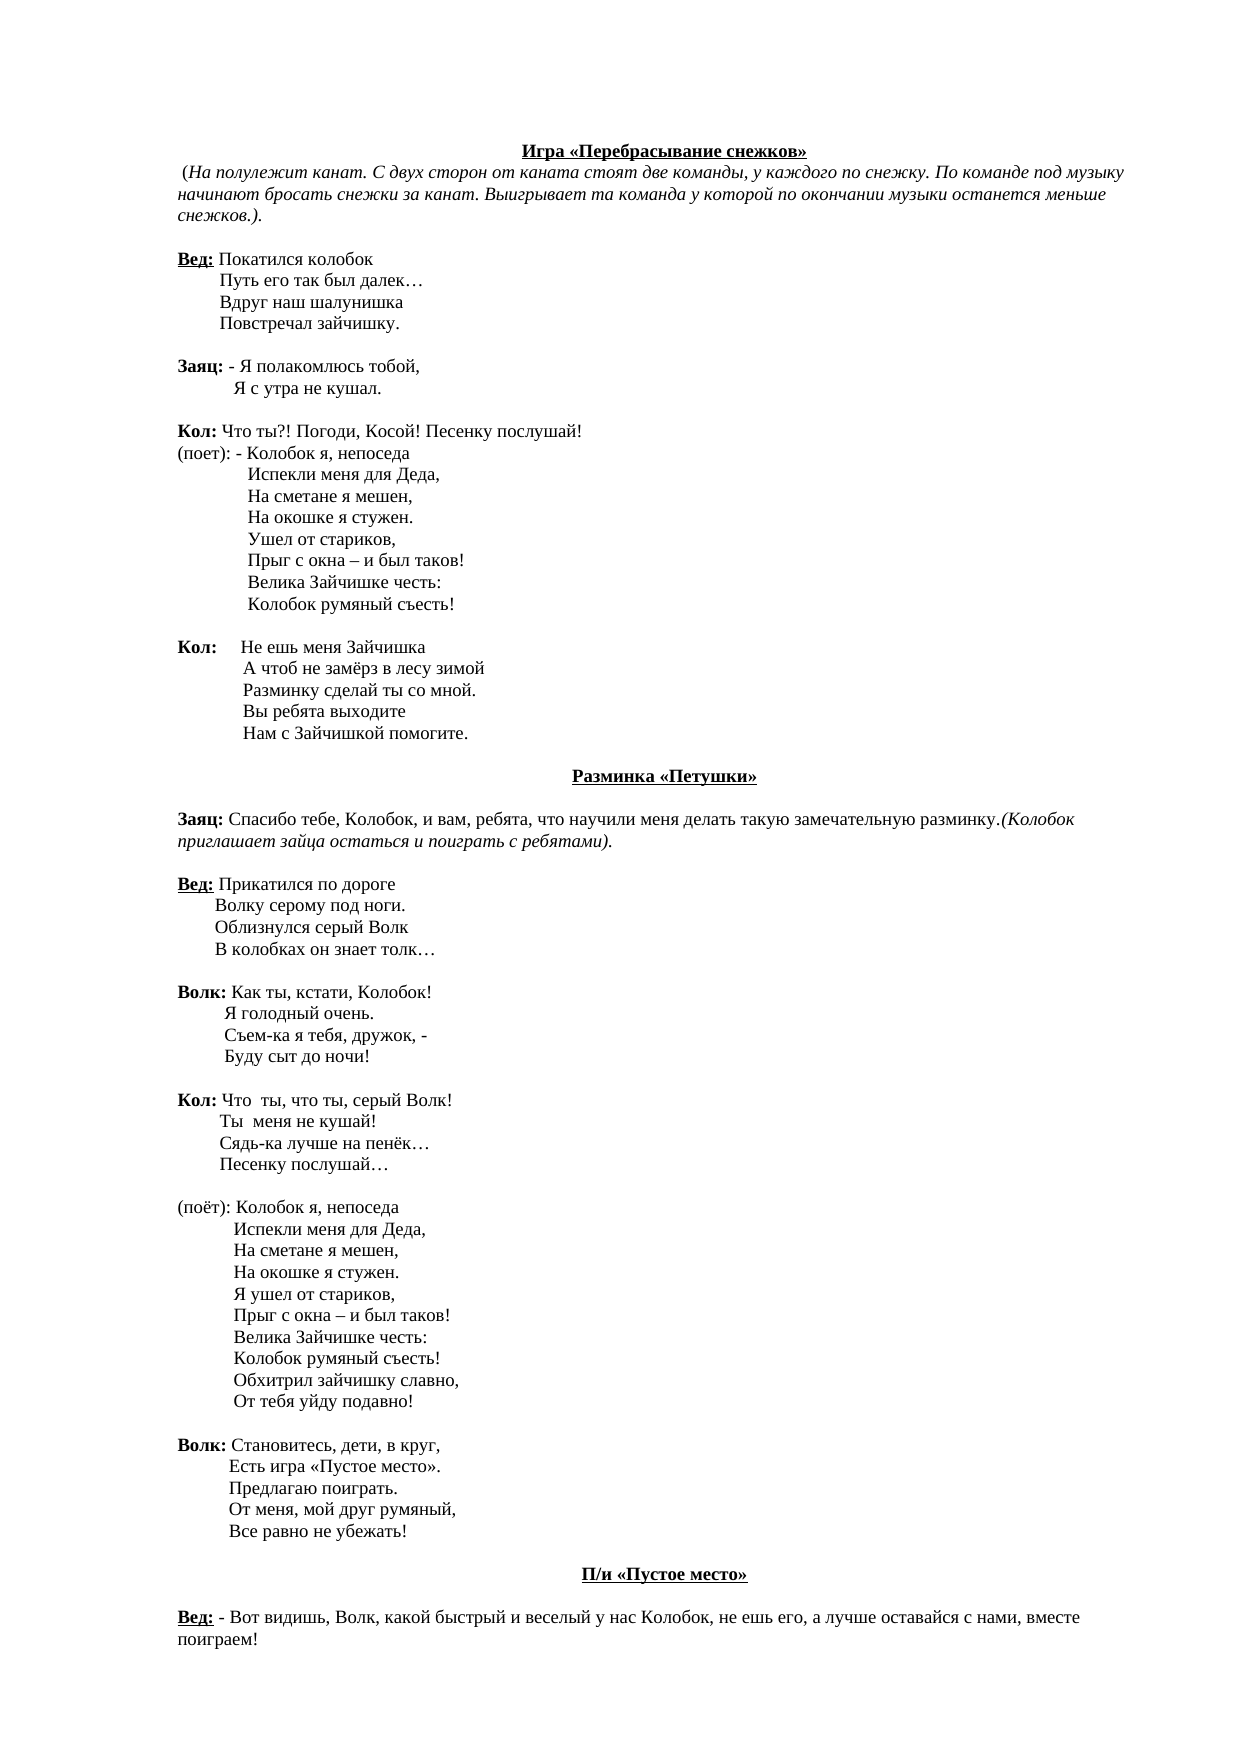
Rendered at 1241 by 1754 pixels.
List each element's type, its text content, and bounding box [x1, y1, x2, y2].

text Предлагаю поиграть. [177, 1477, 1152, 1498]
text Буду сыт до ночи! [177, 1045, 1152, 1067]
text Повстречал зайчишку. [177, 312, 1152, 334]
text На окошке я стужен. [177, 506, 1152, 528]
text Съем-ка я тебя, дружок, - [177, 1024, 1152, 1045]
text (На полулежит канат. С двух сторон от каната стоят две команды, у каждого по снежку. По команде под музыку начинают бросать снежки за канат. Выигрывает та команда у которой по окончании музыки останется меньше снежков.). [177, 161, 1152, 226]
text Есть игра «Пустое место». [177, 1455, 1152, 1477]
text Вдруг наш шалунишка [177, 291, 1152, 312]
text Путь его так был далек… [177, 269, 1152, 291]
text Я голодный очень. [177, 1002, 1152, 1024]
text Заяц: Спасибо тебе, Колобок, и вам, ребята, что научили меня делать такую замечательную разминку.(Колобок приглашает зайца остаться и поиграть с ребятами). [177, 808, 1152, 851]
text Вед: Покатился колобок [177, 247, 1152, 269]
text Ты меня не кушай! [177, 1110, 1152, 1132]
text На сметане я мешен, [177, 1239, 1152, 1261]
text Прыг с окна – и был таков! [177, 549, 1152, 571]
text От меня, мой друг румяный, [177, 1498, 1152, 1520]
text На сметане я мешен, [177, 485, 1152, 506]
text Разминку сделай ты со мной. [177, 679, 1152, 700]
text Велика Зайчишке честь: [177, 571, 1152, 592]
text Нам с Зайчишкой помогите. [177, 722, 1152, 743]
text Испекли меня для Деда, [177, 1218, 1152, 1239]
text (поет): - Колобок я, непоседа [177, 442, 1152, 463]
text А чтоб не замёрз в лесу зимой [177, 657, 1152, 679]
text Колобок румяный съесть! [177, 1347, 1152, 1369]
text Волк: Становитесь, дети, в круг, [177, 1433, 1152, 1455]
text Песенку послушай… [177, 1153, 1152, 1175]
text Колобок румяный съесть! [177, 592, 1152, 614]
text Кол: Что ты?! Погоди, Косой! Песенку послушай! [177, 420, 1152, 442]
text Волк: Как ты, кстати, Колобок! [177, 981, 1152, 1002]
text Вед: - Вот видишь, Волк, какой быстрый и веселый у нас Колобок, не ешь его, а лучше оставайся с нами, вместе поиграем! [177, 1606, 1152, 1649]
text Все равно не убежать! [177, 1520, 1152, 1541]
text Игра «Перебрасывание снежков» [177, 140, 1152, 161]
text В колобках он знает толк… [177, 937, 1152, 959]
text Облизнулся серый Волк [177, 916, 1152, 937]
text Заяц: - Я полакомлюсь тобой, [177, 355, 1152, 377]
text (поёт): Колобок я, непоседа [177, 1196, 1152, 1218]
text На окошке я стужен. [177, 1261, 1152, 1282]
text Кол: Не ешь меня Зайчишка [177, 636, 1152, 657]
text Велика Зайчишке честь: [177, 1326, 1152, 1347]
text Обхитрил зайчишку славно, [177, 1369, 1152, 1390]
text Испекли меня для Деда, [177, 463, 1152, 485]
text От тебя уйду подавно! [177, 1390, 1152, 1412]
text Вы ребята выходите [177, 700, 1152, 722]
text Сядь-ка лучше на пенёк… [177, 1132, 1152, 1153]
text Вед: Прикатился по дороге [177, 873, 1152, 894]
text Я с утра не кушал. [177, 377, 1152, 398]
text Прыг с окна – и был таков! [177, 1304, 1152, 1326]
text Разминка «Петушки» [177, 765, 1152, 787]
text Волку серому под ноги. [177, 894, 1152, 916]
text Я ушел от стариков, [177, 1282, 1152, 1304]
text Кол: Что ты, что ты, серый Волк! [177, 1088, 1152, 1110]
text Ушел от стариков, [177, 528, 1152, 549]
text П/и «Пустое место» [177, 1563, 1152, 1584]
